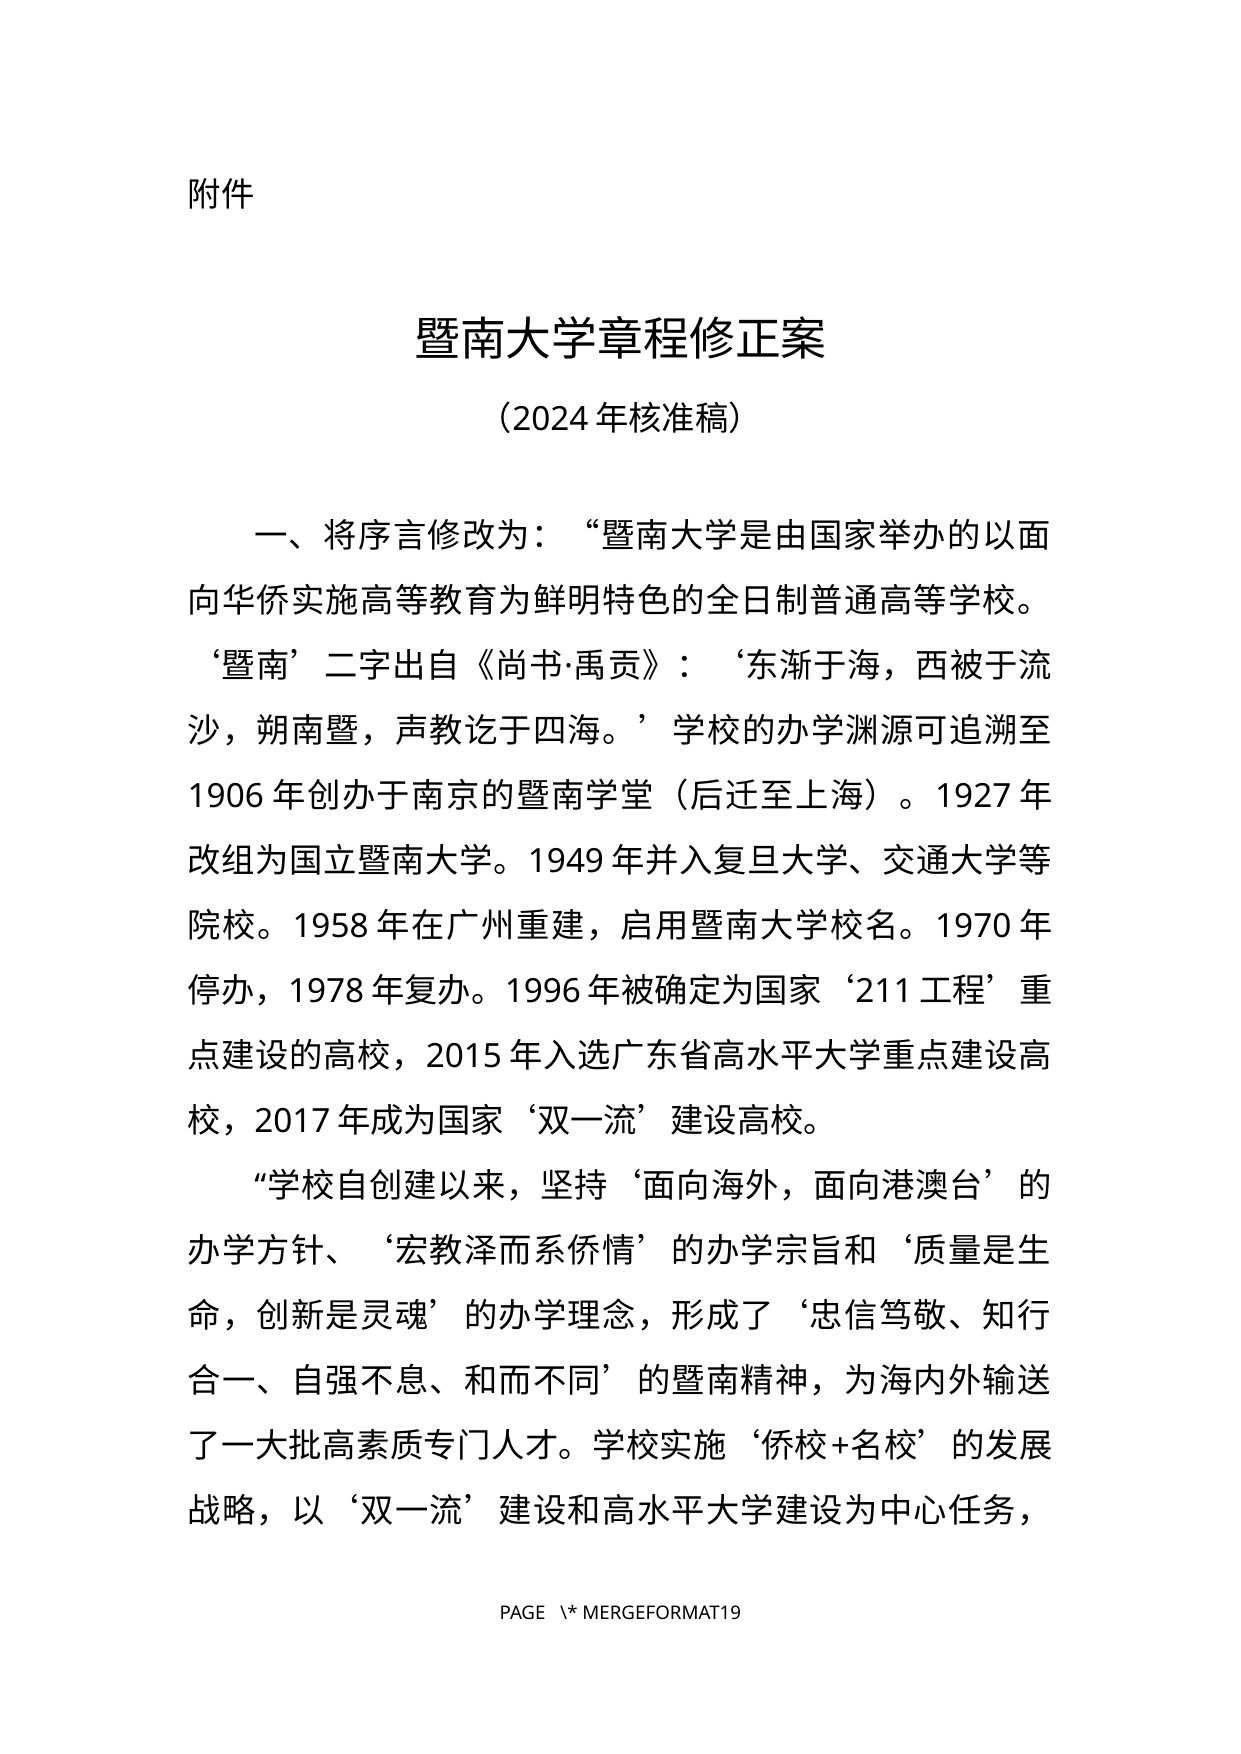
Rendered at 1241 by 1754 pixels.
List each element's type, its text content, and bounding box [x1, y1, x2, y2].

text 暨南大学章程修正案 [187, 309, 1053, 367]
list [187, 1150, 1053, 1540]
list 一、将序言修改为：“暨南大学是由国家举办的以面向华侨实施高等教育为鲜明特色的全日制普通高等学校。‘暨南’二字出自《尚书·禹贡》：‘东渐于海，西被于流沙，朔南暨，声教讫于四海。’学校的办学渊源可追溯至1906年创办于南京的暨南学堂（后迁至上海）。1927年改组为国立暨南大学。1949年并入复旦大学、交通大学等院校。1958年在广州重建，启用暨南大学校名。1970年停办，1978年复办。1996年被确定为国家‘211工程’重点建设的高校，2015年入选广东省高水平大学重点建设高校，2017年成为国家‘双一流’建设高校。 [187, 500, 1053, 1150]
text 附件 [187, 160, 1053, 218]
text （2024年核准稿） [187, 383, 1053, 442]
